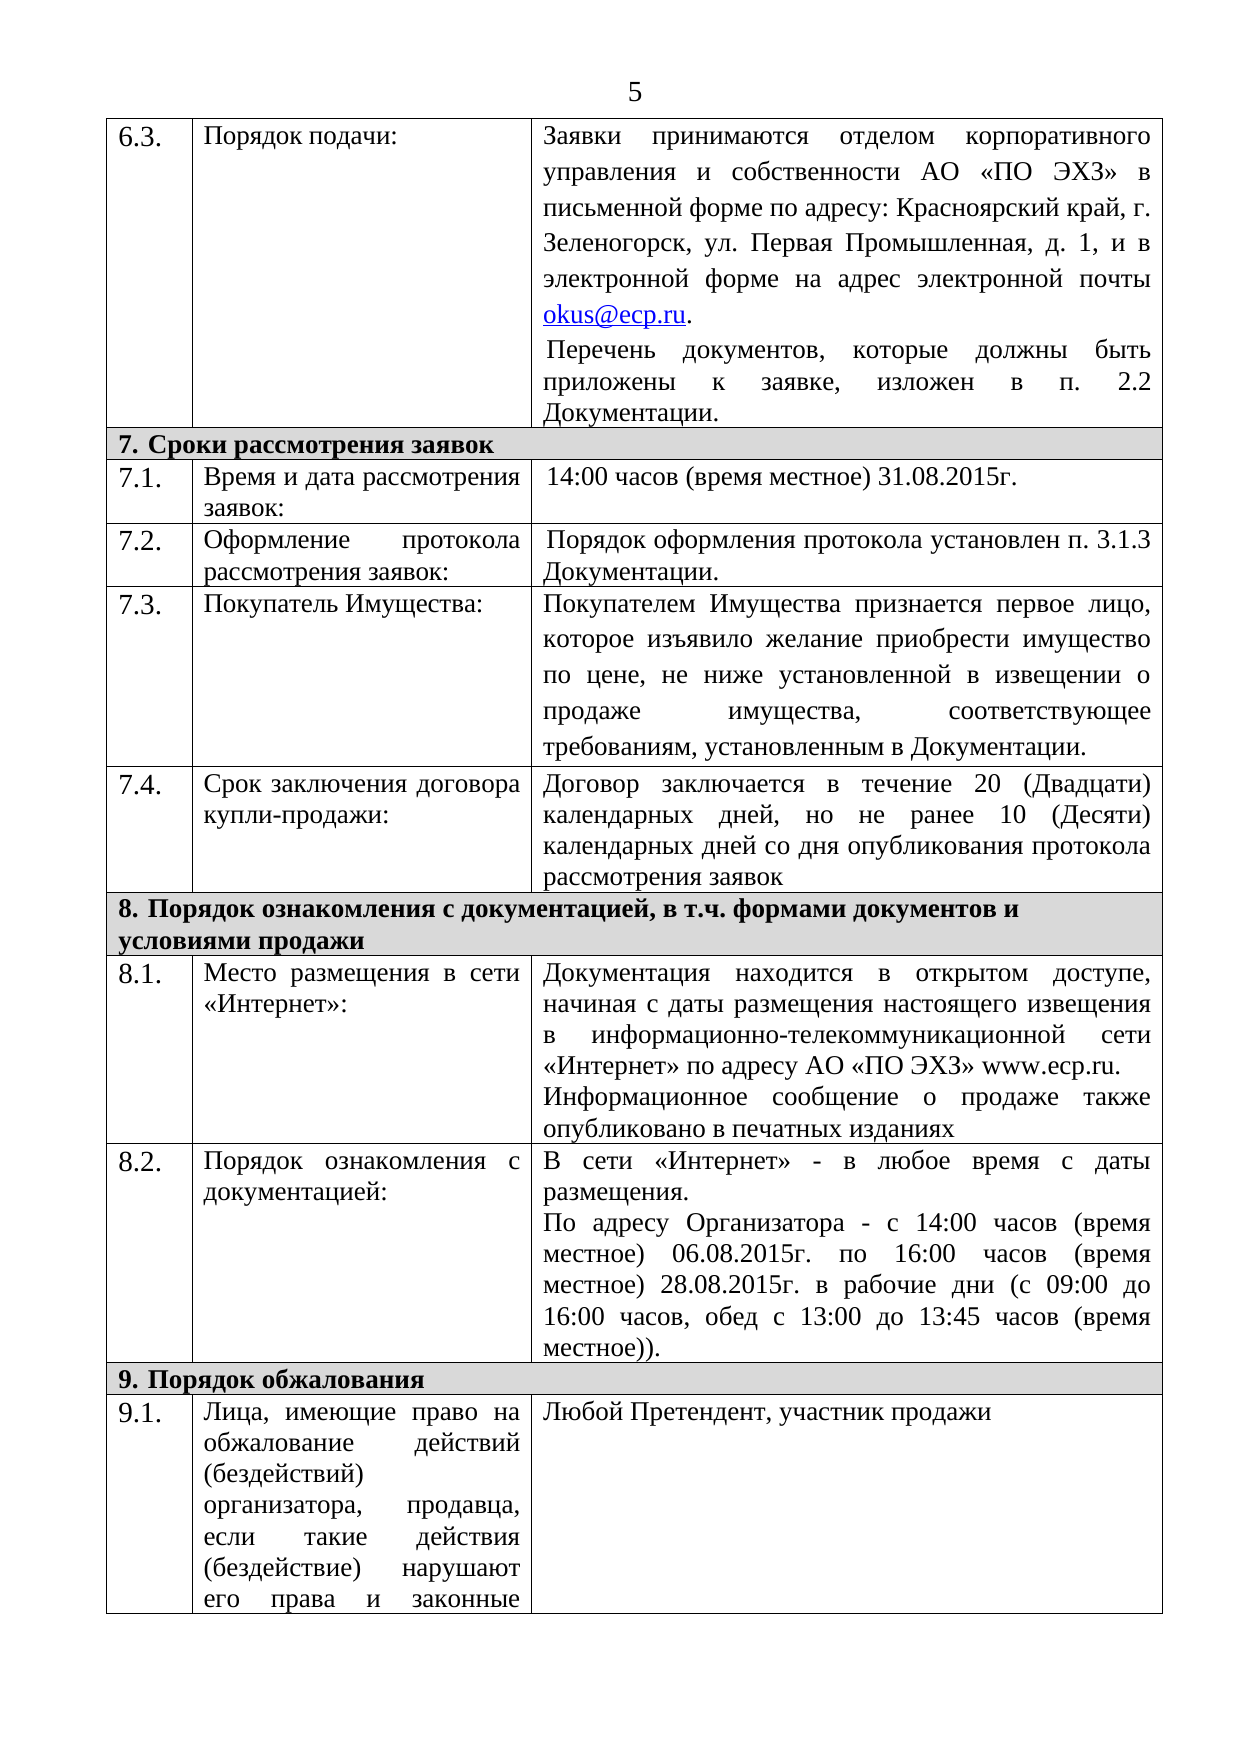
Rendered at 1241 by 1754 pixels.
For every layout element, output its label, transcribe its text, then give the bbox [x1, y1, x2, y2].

table_cell Срок заключения договора купли-продажи: [193, 767, 531, 892]
table_cell Порядок ознакомления с документацией, в т.ч. формами документов и условиями продажи [107, 893, 1162, 955]
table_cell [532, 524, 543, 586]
table_cell Сроки рассмотрения заявок [107, 428, 1162, 459]
table_cell [107, 767, 192, 892]
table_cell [532, 1395, 1162, 1613]
table_cell В сети «Интернет» - в любое время с даты размещения. По адресу Организатора - с 14:00 часов (время местное) 06.08.2015г. по 16:00 часов (время местное) 28.08.2015г. в рабочие дни (с 09:00 до 16:00 часов, обед с 13:00 до 13:45 часов (время местное)). [532, 1144, 1162, 1362]
table_cell Заявки принимаются отделом корпоративного управления и собственности АО «ПО ЭХЗ» в письменной форме по адресу: Красноярский край, г. Зеленогорск, ул. Первая Промышленная, д. 1, и в электронной форме на адрес электронной почты okus@ecp.ru. Перечень документов, которые должны быть приложены к заявке, изложен в п. 2.2 Документации. [532, 119, 1162, 427]
table_cell Покупателем Имущества признается первое лицо, которое изъявило желание приобрести имущество по цене, не ниже установленной в извещении о продаже имущества, соответствующее требованиям, установленным в Документации. [532, 587, 1162, 766]
table_cell [107, 524, 192, 586]
table_cell [107, 1395, 192, 1613]
table_cell Порядок обжалования [107, 1363, 1162, 1394]
table_cell [107, 1144, 192, 1362]
table_cell Место размещения в сети «Интернет»: [193, 956, 531, 1143]
table_cell 14:00 часов (время местное) 31.08.2015г. [532, 460, 1162, 522]
table_cell [107, 119, 192, 427]
table_cell [107, 460, 192, 522]
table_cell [193, 1395, 531, 1613]
table_cell [107, 956, 192, 1143]
table_cell Порядок подачи: [193, 119, 531, 427]
table_cell Покупатель Имущества: [193, 587, 531, 766]
table_cell Договор заключается в течение 20 (Двадцати) календарных дней, но не ранее 10 (Десяти) календарных дней со дня опубликования протокола рассмотрения заявок [532, 767, 1162, 892]
table_cell Оформление протокола рассмотрения заявок: [193, 524, 531, 586]
table_cell Порядок ознакомления с документацией: [193, 1144, 531, 1362]
table_cell Время и дата рассмотрения заявок: [193, 460, 531, 522]
table_cell [107, 587, 192, 766]
table_cell Документация находится в открытом доступе, начиная с даты размещения настоящего извещения в информационно-телекоммуникационной сети «Интернет» по адресу АО «ПО ЭХЗ» www.ecp.ru. Информационное сообщение о продаже также опубликовано в печатных изданиях [532, 956, 1162, 1143]
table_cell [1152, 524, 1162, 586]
